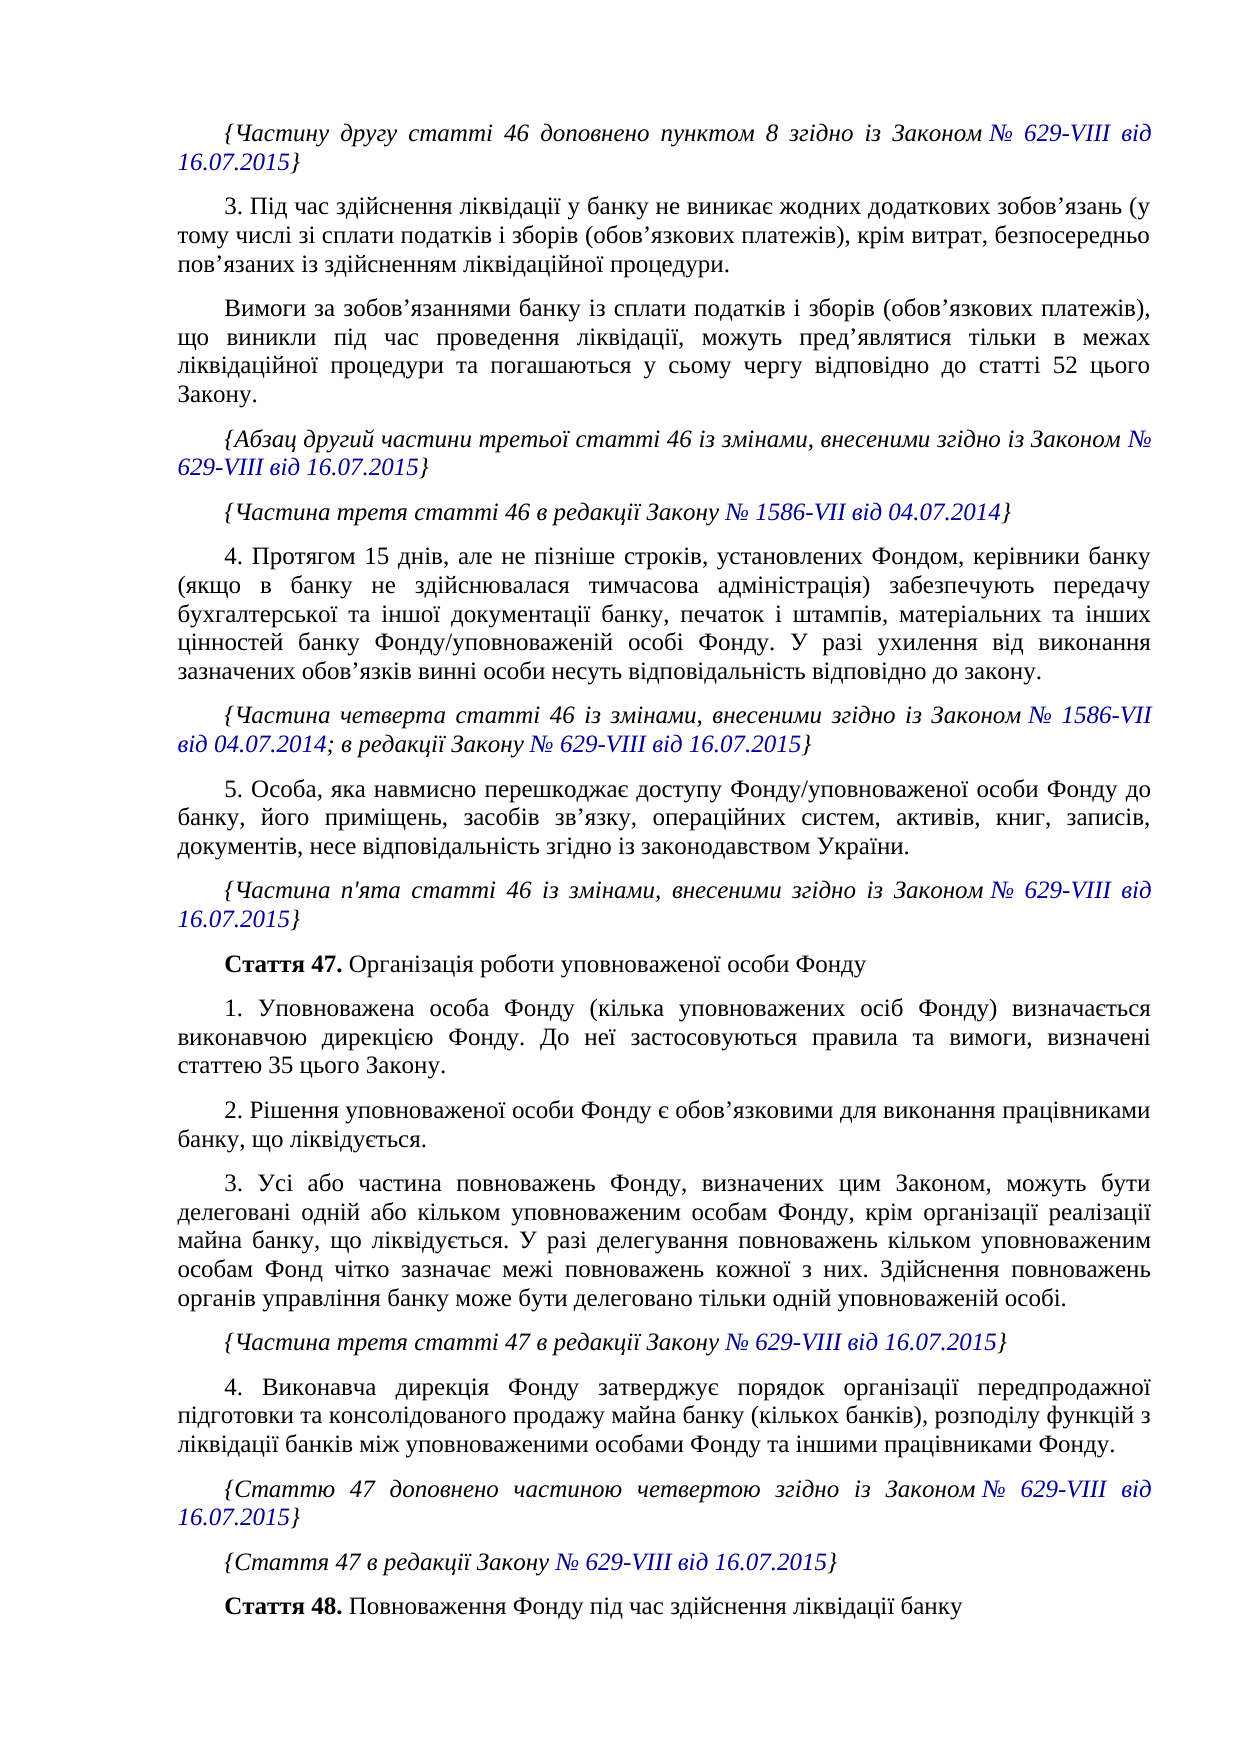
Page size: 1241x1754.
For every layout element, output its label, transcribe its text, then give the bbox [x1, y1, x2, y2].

text Вимоги за зобов’язаннями банку із сплати податків і зборів (обов’язкових платежів), що виникли під час проведення ліквідації, можуть пред’являтися тільки в межах ліквідаційної процедури та погашаються у сьому чергу відповідно до статті 52 цього Закону. [177, 293, 1152, 408]
text 4. Виконавча дирекція Фонду затверджує порядок організації передпродажної підготовки та консолідованого продажу майна банку (кількох банків), розподілу функцій з ліквідації банків між уповноваженими особами Фонду та іншими працівниками Фонду. [177, 1372, 1152, 1458]
text {Абзац другий частини третьої статті 46 із змінами, внесеними згідно із Законом № 629-VIII від 16.07.2015} [177, 424, 1152, 481]
text {Частина четверта статті 46 із змінами, внесеними згідно із Законом № 1586-VII від 04.07.2014; в редакції Закону № 629-VIII від 16.07.2015} [177, 701, 1152, 758]
text {Частина третя статті 47 в редакції Закону № 629-VIII від 16.07.2015} [177, 1327, 1152, 1356]
text {Частину другу статті 46 доповнено пунктом 8 згідно із Законом № 629-VIII від 16.07.2015} [177, 118, 1152, 176]
text {Частина третя статті 46 в редакції Закону № 1586-VII від 04.07.2014} [177, 497, 1152, 526]
text {Статтю 47 доповнено частиною четвертою згідно із Законом № 629-VIII від 16.07.2015} [177, 1474, 1152, 1531]
text {Частина п'ята статті 46 із змінами, внесеними згідно із Законом № 629-VIII від 16.07.2015} [177, 876, 1152, 933]
text 4. Протягом 15 днів, але не пізніше строків, установлених Фондом, керівники банку (якщо в банку не здійснювалася тимчасова адміністрація) забезпечують передачу бухгалтерської та іншої документації банку, печаток і штампів, матеріальних та інших цінностей банку Фонду/уповноваженій особі Фонду. У разі ухилення від виконання зазначених обов’язків винні особи несуть відповідальність відповідно до закону. [177, 541, 1152, 685]
text Стаття 47. Організація роботи уповноваженої особи Фонду [177, 949, 1152, 977]
text 1. Уповноважена особа Фонду (кілька уповноважених осіб Фонду) визначається виконавчою дирекцією Фонду. До неї застосовуються правила та вимоги, визначені статтею 35 цього Закону. [177, 993, 1152, 1079]
text {Стаття 47 в редакції Закону № 629-VIII від 16.07.2015} [177, 1547, 1152, 1576]
text 3. Усі або частина повноважень Фонду, визначених цим Законом, можуть бути делеговані одній або кільком уповноваженим особам Фонду, крім організації реалізації майна банку, що ліквідується. У разі делегування повноважень кільком уповноваженим особам Фонд чітко зазначає межі повноважень кожної з них. Здійснення повноважень органів управління банку може бути делеговано тільки одній уповноваженій особі. [177, 1168, 1152, 1312]
text 5. Особа, яка навмисно перешкоджає доступу Фонду/уповноваженої особи Фонду до банку, його приміщень, засобів зв’язку, операційних систем, активів, книг, записів, документів, несе відповідальність згідно із законодавством України. [177, 774, 1152, 860]
text Стаття 48. Повноваження Фонду під час здійснення ліквідації банку [177, 1591, 1152, 1620]
text 2. Рішення уповноваженої особи Фонду є обов’язковими для виконання працівниками банку, що ліквідується. [177, 1095, 1152, 1152]
text 3. Під час здійснення ліквідації у банку не виникає жодних додаткових зобов’язань (у тому числі зі сплати податків і зборів (обов’язкових платежів), крім витрат, безпосередньо пов’язаних із здійсненням ліквідаційної процедури. [177, 191, 1152, 277]
